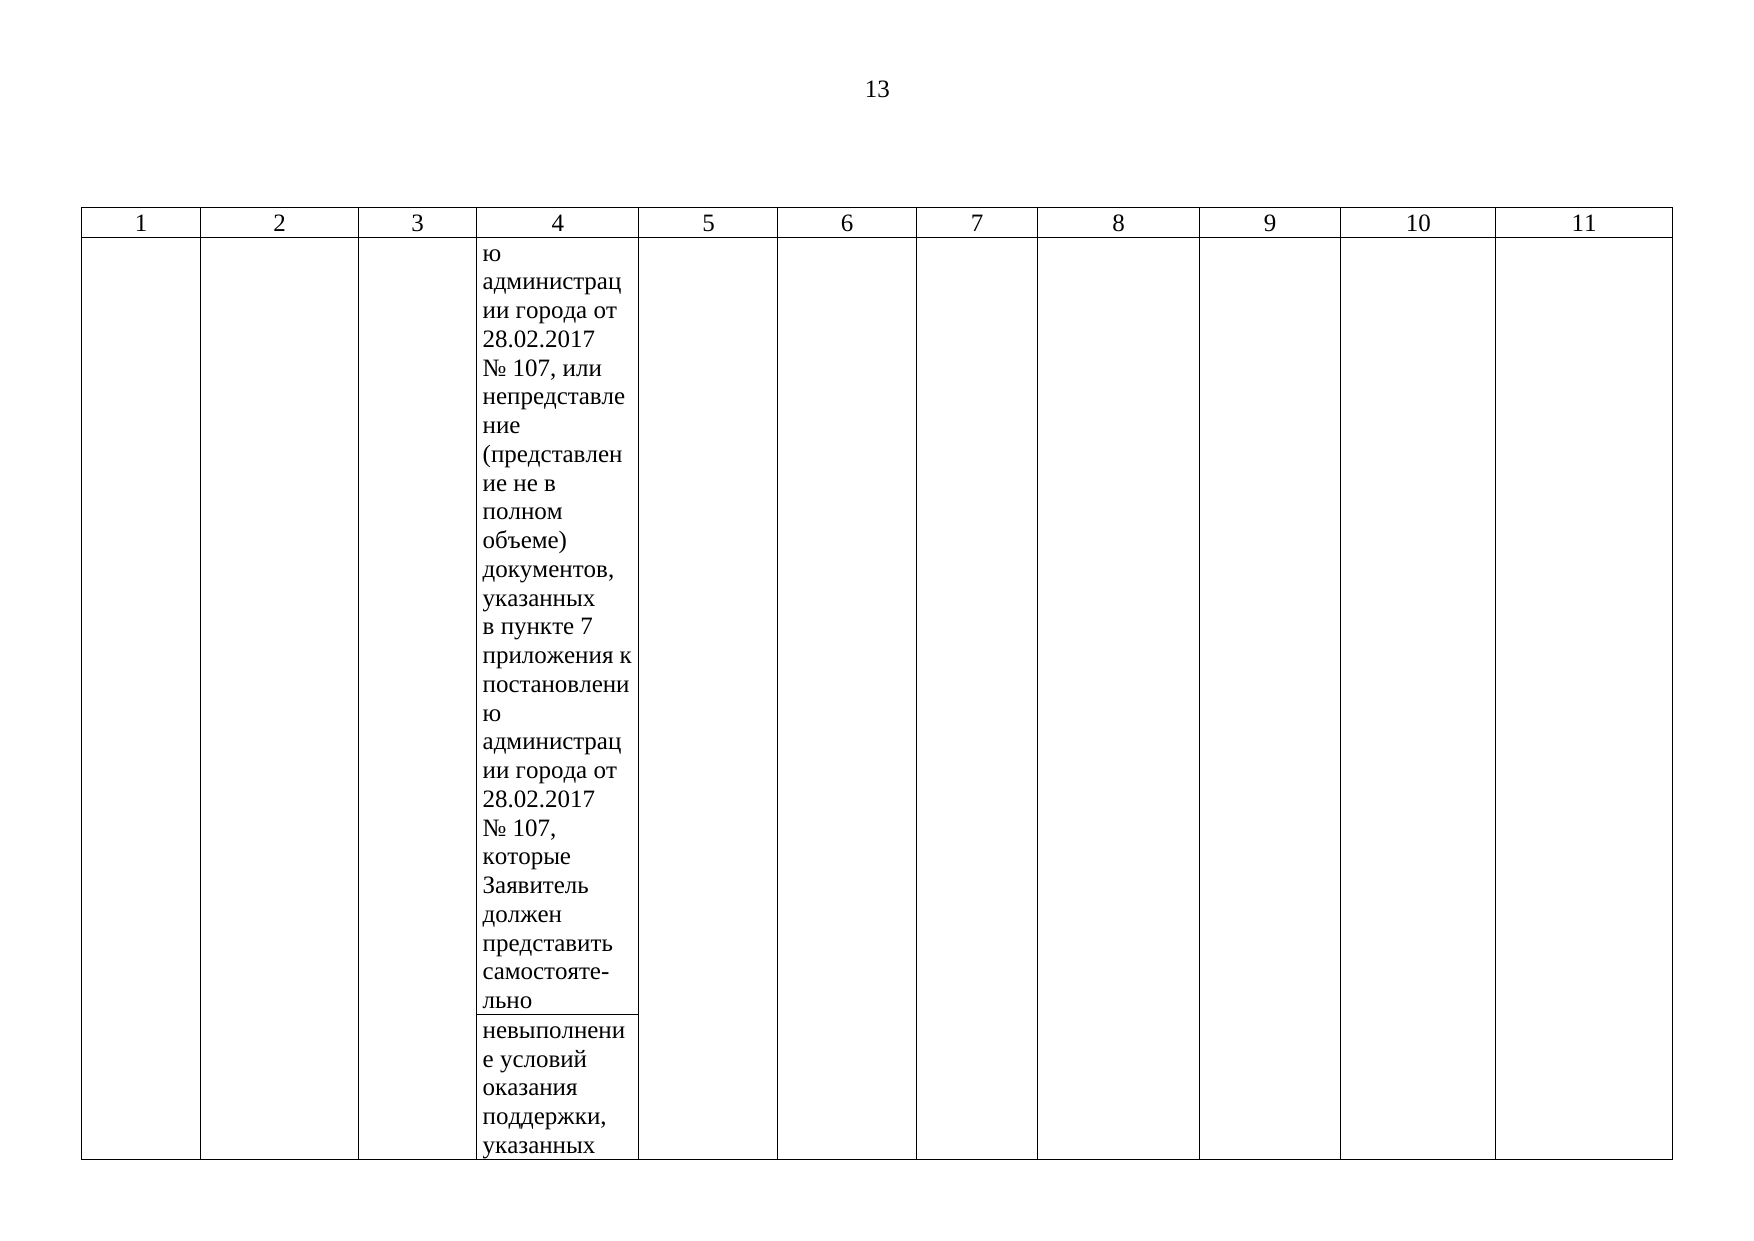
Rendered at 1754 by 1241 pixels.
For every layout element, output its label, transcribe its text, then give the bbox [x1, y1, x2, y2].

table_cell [477, 1015, 638, 1159]
table_header 2 [201, 208, 358, 237]
table_header 7 [917, 208, 1037, 237]
table_header 10 [1341, 208, 1495, 237]
table_header 8 [1038, 208, 1199, 237]
table_header 6 [778, 208, 916, 237]
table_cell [477, 238, 638, 1014]
table_header 3 [359, 208, 476, 237]
table_header 4 [477, 208, 638, 237]
table_header 9 [1200, 208, 1340, 237]
table_header 11 [1496, 208, 1672, 237]
table_header 5 [639, 208, 777, 237]
table_header 1 [82, 208, 200, 237]
